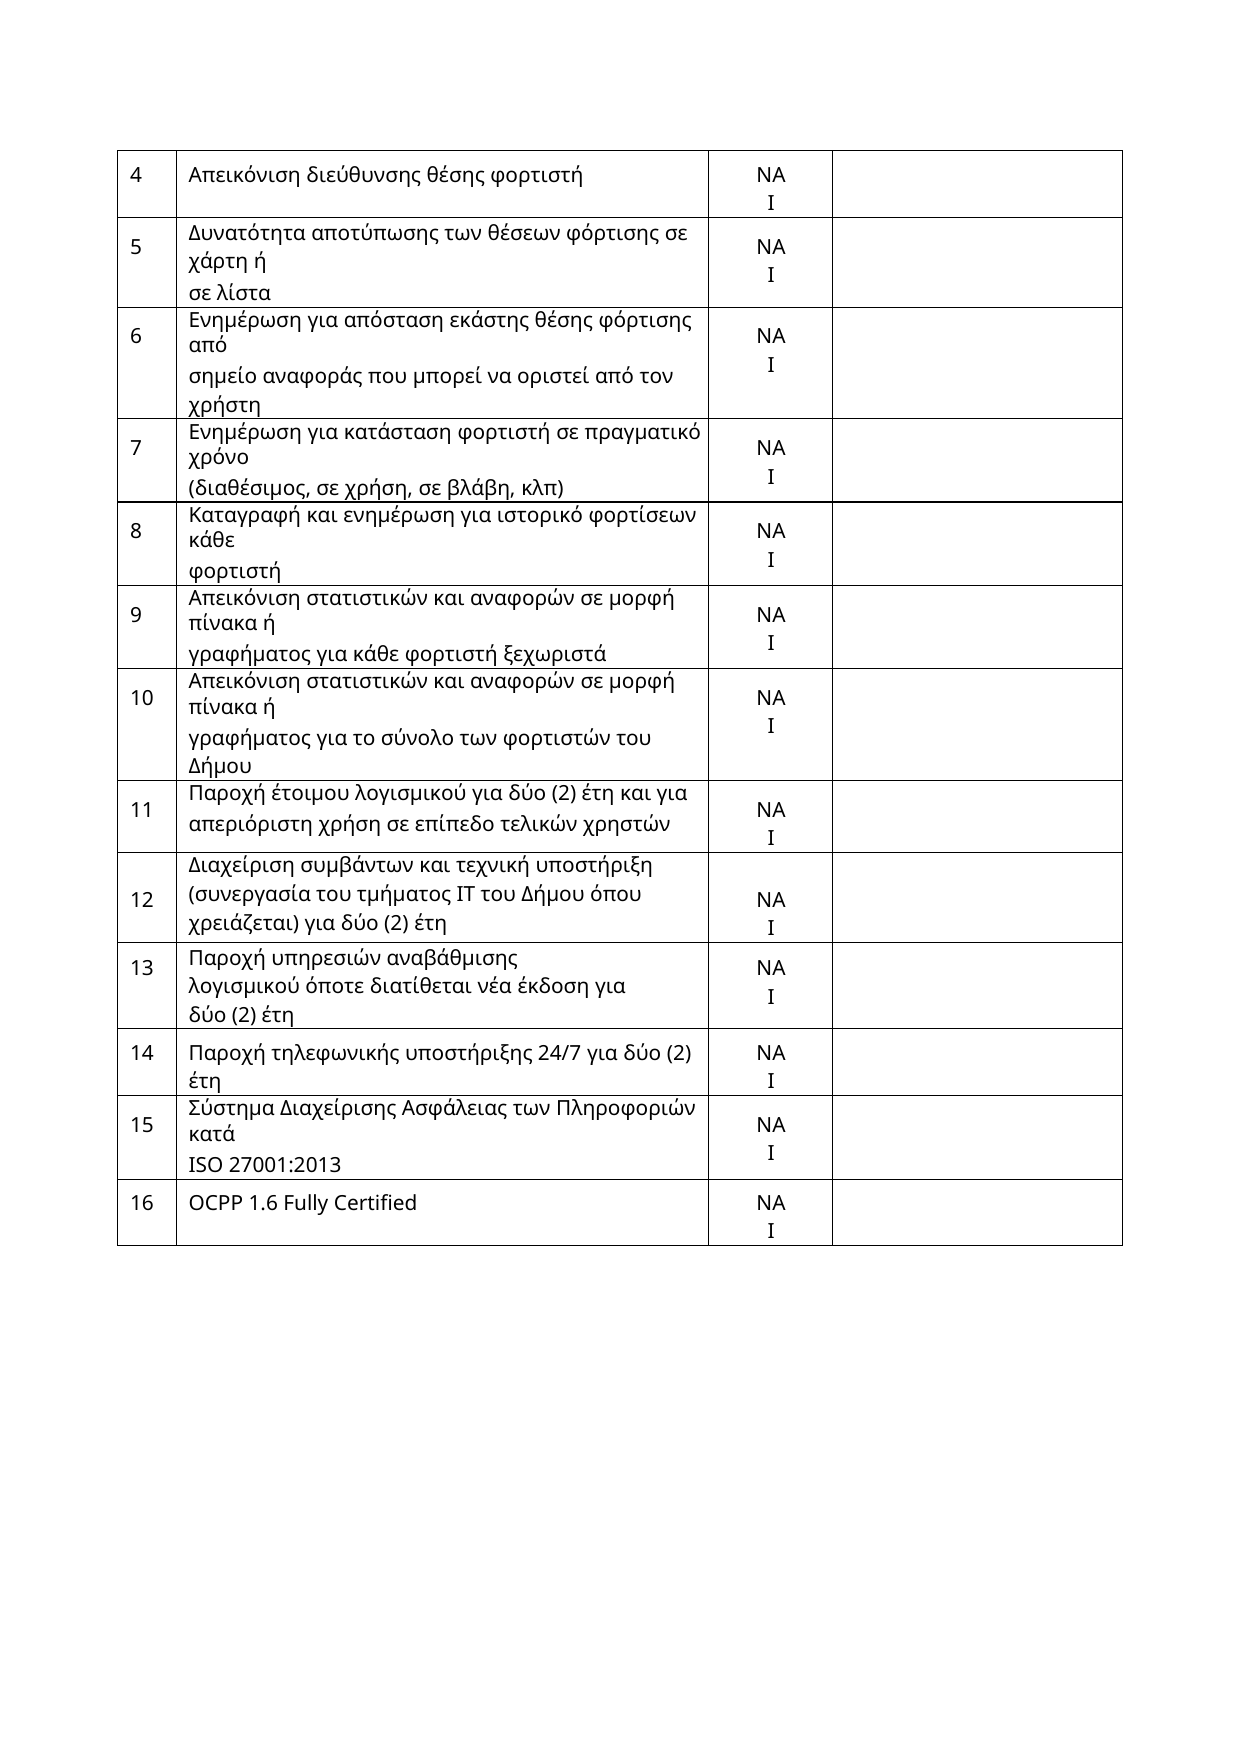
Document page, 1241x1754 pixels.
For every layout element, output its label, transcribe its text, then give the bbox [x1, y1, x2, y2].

table_cell [833, 308, 1122, 418]
table_cell 10 [118, 669, 176, 779]
table_cell 14 [118, 1029, 176, 1095]
table_cell ΝΑΙ [709, 151, 832, 217]
table_cell ΝΑΙ [709, 503, 832, 585]
table_cell 4 [118, 151, 176, 217]
table_cell ΝΑΙ [709, 1096, 832, 1178]
table_cell ΝΑΙ [709, 1029, 832, 1095]
table_cell ΝΑΙ [709, 669, 832, 779]
table_cell [833, 781, 1122, 852]
table_cell ΝΑΙ [709, 853, 832, 942]
table_cell 9 [118, 586, 176, 668]
table_cell Παροχή υπηρεσιών αναβάθμισης λογισμικού όποτε διατίθεται νέα έκδοση για δύο (2) έτη [177, 943, 708, 1028]
table_cell Απεικόνιση στατιστικών και αναφορών σε μορφή πίνακα ή γραφήματος για κάθε φορτιστή ξεχωριστά [177, 586, 708, 668]
table_cell 8 [118, 503, 176, 585]
table_cell [833, 419, 1122, 501]
table_cell ΝΑΙ [709, 218, 832, 307]
table_cell ΝΑΙ [709, 308, 832, 418]
table_cell Απεικόνιση στατιστικών και αναφορών σε μορφή πίνακα ή γραφήματος για το σύνολο των φορτιστών του Δήμου [177, 669, 708, 779]
table_cell [833, 1180, 1122, 1245]
table_cell 11 [118, 781, 176, 852]
table_cell 15 [118, 1096, 176, 1178]
table_cell [833, 218, 1122, 307]
table_cell 6 [118, 308, 176, 418]
table_cell ΝΑΙ [709, 943, 832, 1028]
table_cell Παροχή έτοιμου λογισμικού για δύο (2) έτη και για απεριόριστη χρήση σε επίπεδο τελικών χρηστών [177, 781, 708, 852]
table_cell Ενημέρωση για κατάσταση φορτιστή σε πραγματικό χρόνο (διαθέσιμος, σε χρήση, σε βλάβη, κλπ) [177, 419, 708, 501]
table_cell Ενημέρωση για απόσταση εκάστης θέσης φόρτισης από σημείο αναφοράς που μπορεί να οριστεί από τον χρήστη [177, 308, 708, 418]
table_cell 13 [118, 943, 176, 1028]
table_cell 12 [118, 853, 176, 942]
table_cell 7 [118, 419, 176, 501]
table_cell [833, 503, 1122, 585]
table_cell [833, 586, 1122, 668]
table_cell ΝΑΙ [709, 1180, 832, 1245]
table_cell [833, 943, 1122, 1028]
table_cell [833, 669, 1122, 779]
table_cell Απεικόνιση διεύθυνσης θέσης φορτιστή [177, 151, 708, 217]
table_cell ΝΑΙ [709, 586, 832, 668]
table_cell Παροχή τηλεφωνικής υποστήριξης 24/7 για δύο (2) έτη [177, 1029, 708, 1095]
table_cell 5 [118, 218, 176, 307]
table_cell ΝΑΙ [709, 781, 832, 852]
table_cell Σύστημα Διαχείρισης Ασφάλειας των Πληροφοριών κατά ISO 27001:2013 [177, 1096, 708, 1178]
table_cell [833, 853, 1122, 942]
table_cell Καταγραφή και ενημέρωση για ιστορικό φορτίσεων κάθε φορτιστή [177, 503, 708, 585]
table_cell Διαχείριση συμβάντων και τεχνική υποστήριξη (συνεργασία του τμήματος IT του Δήμου όπου χρειάζεται) για δύο (2) έτη [177, 853, 708, 942]
table_cell [833, 151, 1122, 217]
table_cell [833, 1029, 1122, 1095]
table_cell 16 [118, 1180, 176, 1245]
table_cell OCPP 1.6 Fully Certified [177, 1180, 708, 1245]
table_cell Δυνατότητα αποτύπωσης των θέσεων φόρτισης σε χάρτη ή σε λίστα [177, 218, 708, 307]
table_cell ΝΑΙ [709, 419, 832, 501]
table_cell [833, 1096, 1122, 1178]
